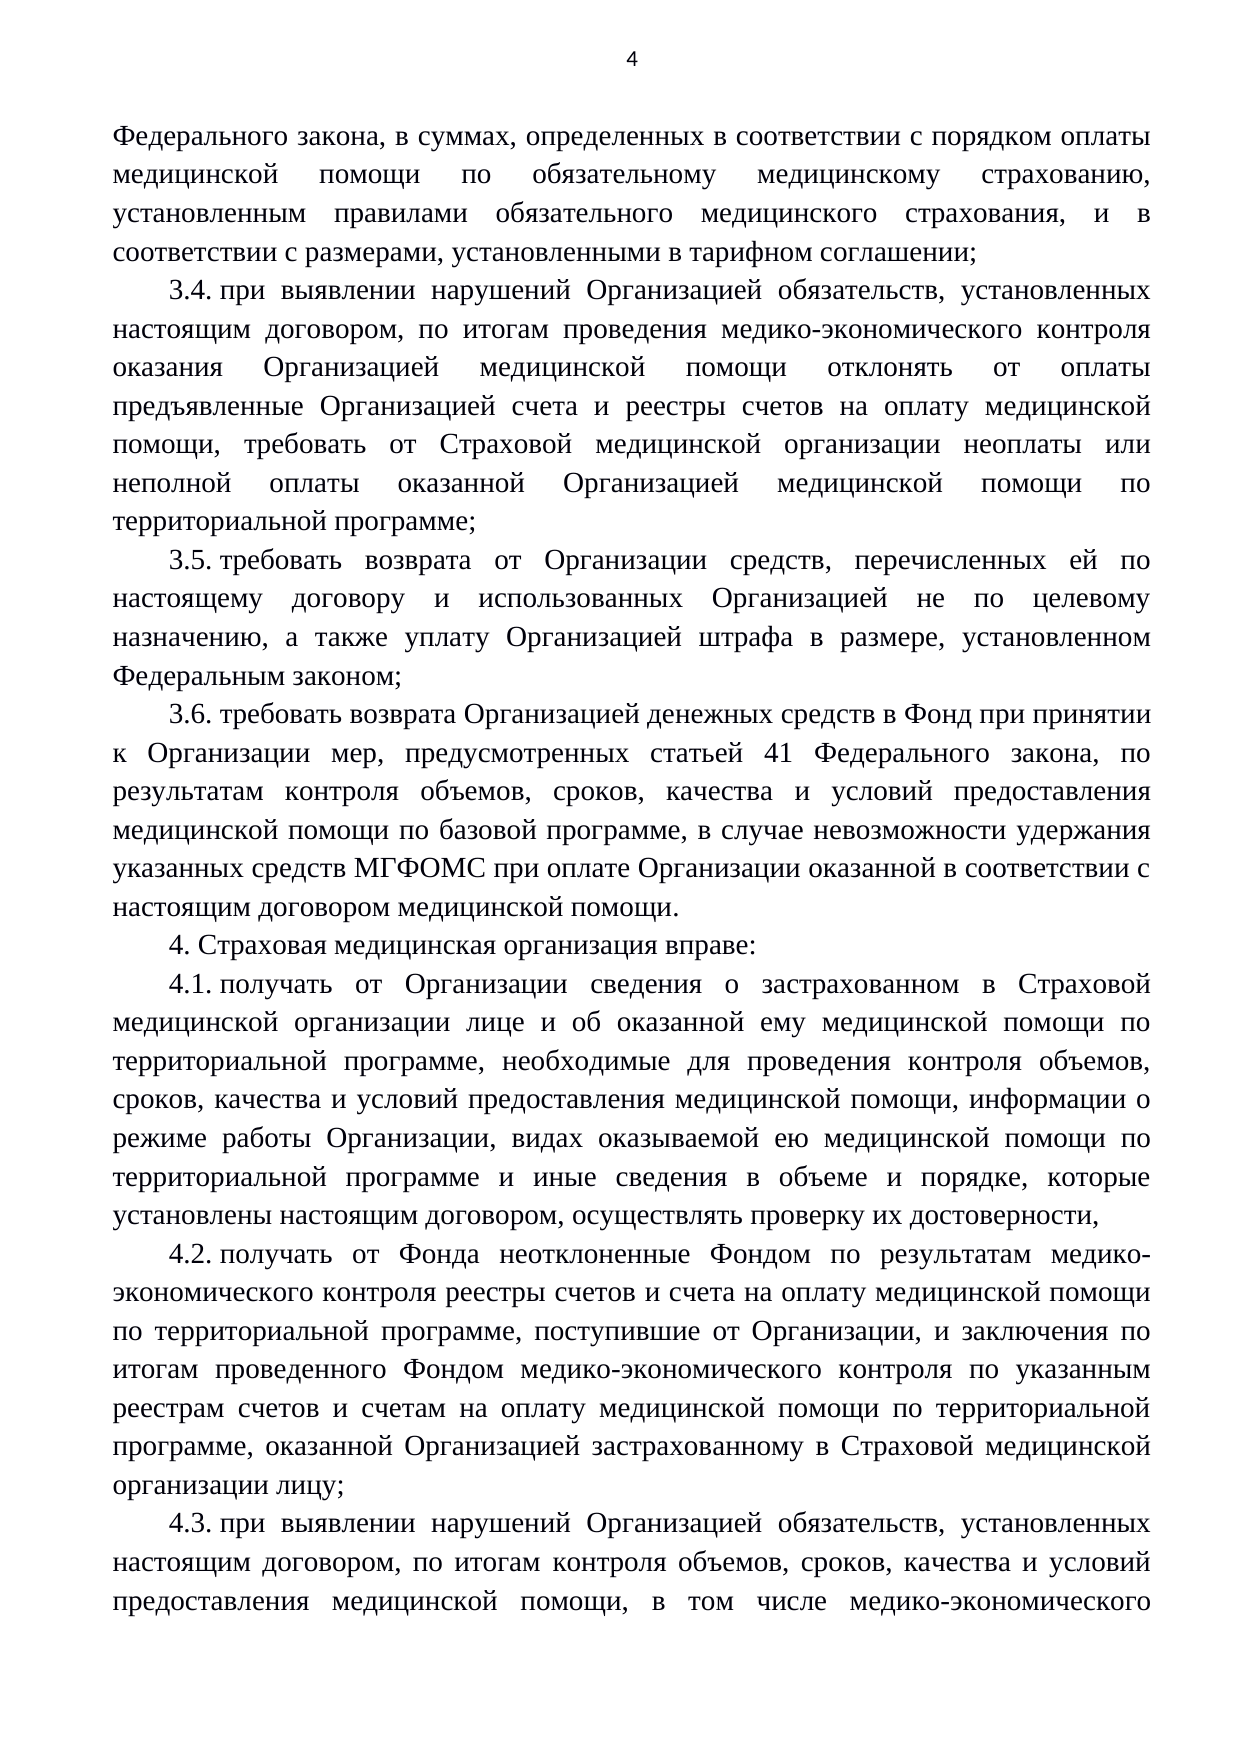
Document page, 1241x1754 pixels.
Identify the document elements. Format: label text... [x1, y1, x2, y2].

text 3.5. требовать возврата от Организации средств, перечисленных ей по настоящему договору и использованных Организацией не по целевому назначению, а также уплату Организацией штрафа в размере, установленном Федеральным законом; [112, 542, 1152, 691]
text 4. Страховая медицинская организация вправе: [112, 927, 1152, 961]
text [112, 118, 1152, 267]
text 3.6. требовать возврата Организацией денежных средств в Фонд при принятии к Организации мер, предусмотренных статьей 41 Федерального закона, по результатам контроля объемов, сроков, качества и условий предоставления медицинской помощи по базовой программе, в случае невозможности удержания указанных средств МГФОМС при оплате Организации оказанной в соответствии с настоящим договором медицинской помощи. [112, 696, 1152, 922]
text 4.1. получать от Организации сведения о застрахованном в Страховой медицинской организации лице и об оказанной ему медицинской помощи по территориальной программе, необходимые для проведения контроля объемов, сроков, качества и условий предоставления медицинской помощи, информации о режиме работы Организации, видах оказываемой ею медицинской помощи по территориальной программе и иные сведения в объеме и порядке, которые установлены настоящим договором, осуществлять проверку их достоверности, [112, 966, 1152, 1231]
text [112, 1506, 1152, 1616]
text 3.4. при выявлении нарушений Организацией обязательств, установленных настоящим договором, по итогам проведения медико-экономического контроля оказания Организацией медицинской помощи отклонять от оплаты предъявленные Организацией счета и реестры счетов на оплату медицинской помощи, требовать от Страховой медицинской организации неоплаты или неполной оплаты оказанной Организацией медицинской помощи по территориальной программе; [112, 272, 1152, 537]
text 4.2. получать от Фонда неотклоненные Фондом по результатам медико-экономического контроля реестры счетов и счета на оплату медицинской помощи по территориальной программе, поступившие от Организации, и заключения по итогам проведенного Фондом медико-экономического контроля по указанным реестрам счетов и счетам на оплату медицинской помощи по территориальной программе, оказанной Организацией застрахованному в Страховой медицинской организации лицу; [112, 1236, 1152, 1501]
